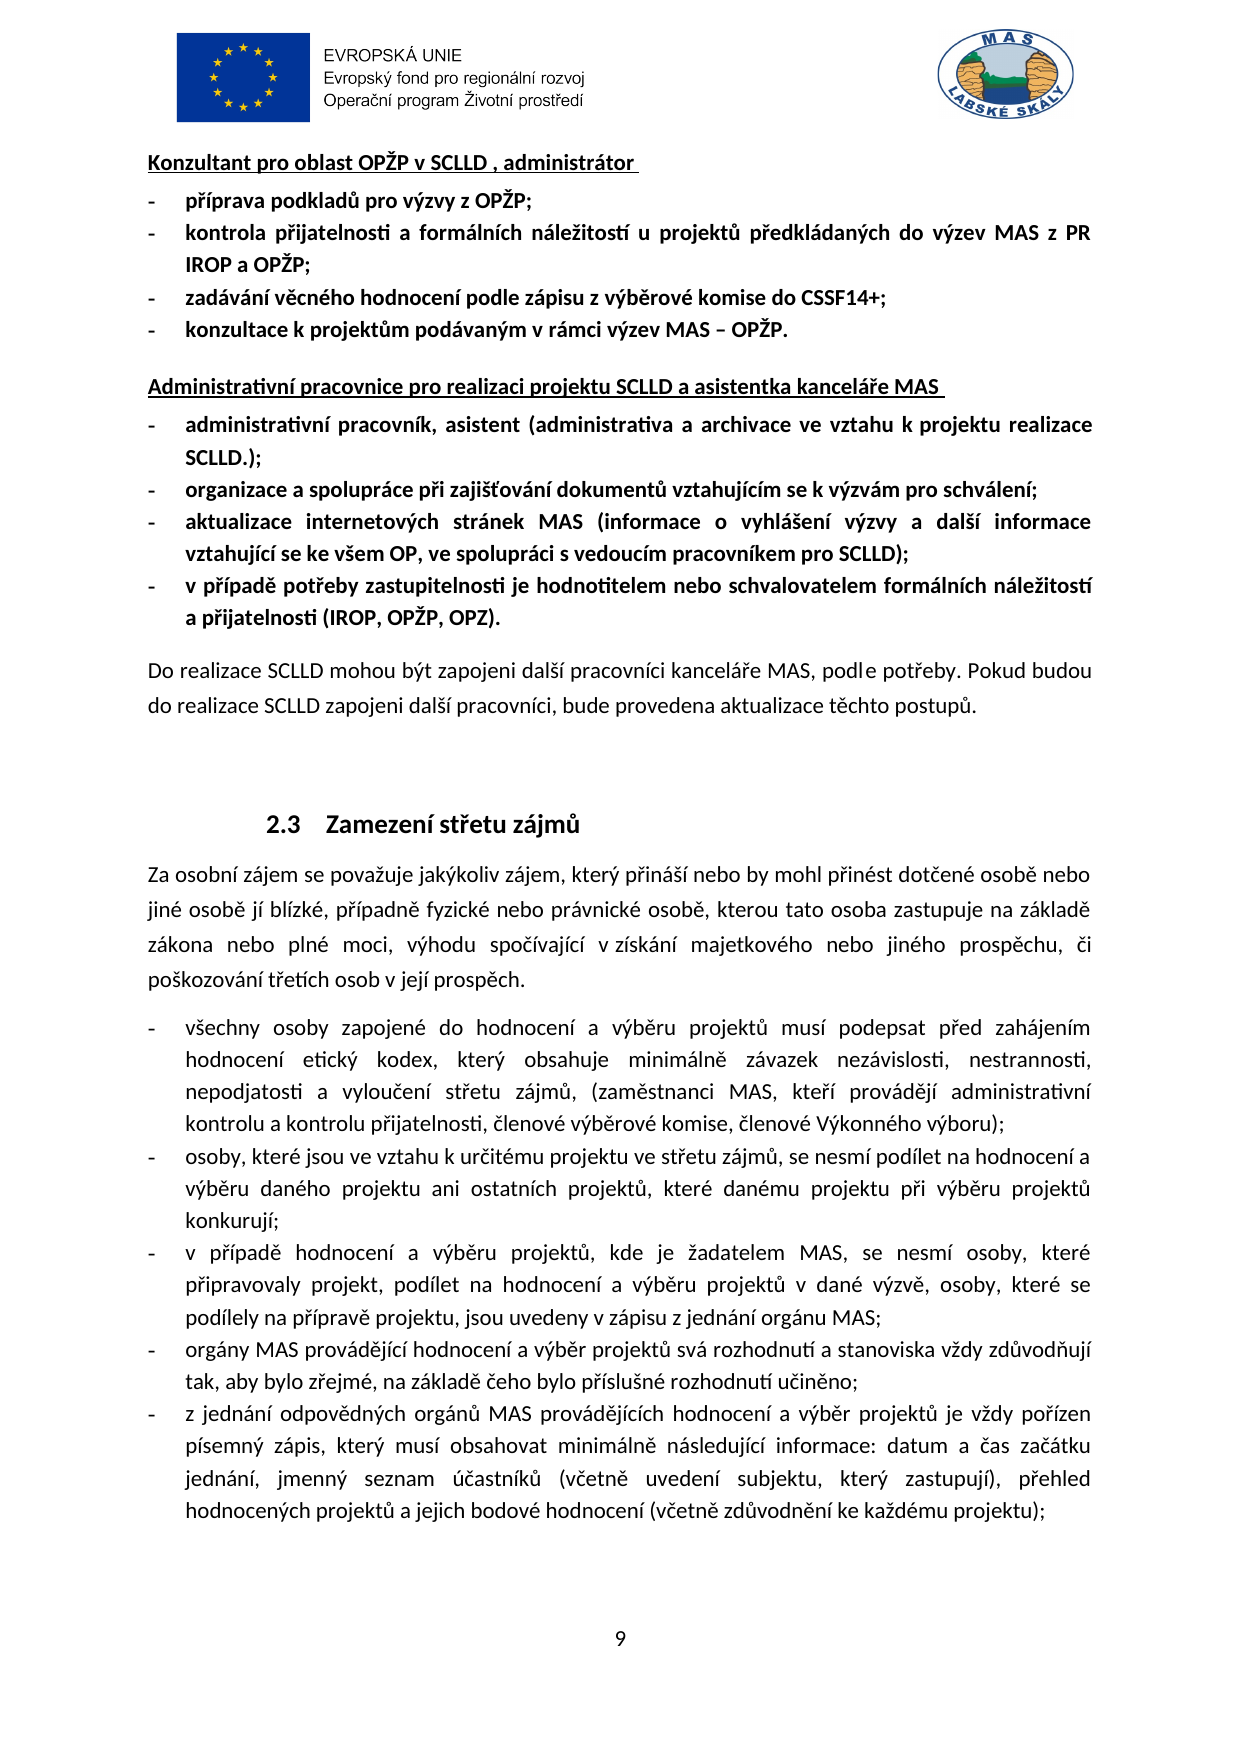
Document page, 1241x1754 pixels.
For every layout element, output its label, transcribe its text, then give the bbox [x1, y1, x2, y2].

subtitle Administrativní pracovnice pro realizaci projektu SCLLD a asistentka kanceláře MAS [148, 372, 1093, 400]
text Do realizace SCLLD mohou být zapojeni další pracovníci kanceláře MAS, podle potřeby. Pokud budou do realizace SCLLD zapojeni další pracovníci, bude provedena aktualizace těchto postupů. [148, 657, 1093, 719]
subtitle Zamezení střetu zájmů [266, 807, 1093, 840]
list organizace a spolupráce při zajišťování dokumentů vztahujícím se k výzvám pro schválení; [148, 475, 1093, 503]
list všechny osoby zapojené do hodnocení a výběru projektů musí podepsat před zahájením hodnocení etický kodex, který obsahuje minimálně závazek nezávislosti, nestrannosti, nepodjatosti a vyloučení střetu zájmů, (zaměstnanci MAS, kteří provádějí administrativní kontrolu a kontrolu přijatelnosti, členové výběrové komise, členové Výkonného výboru); [148, 1013, 1093, 1138]
list zadávání věcného hodnocení podle zápisu z výběrové komise do CSSF14+; [148, 283, 1093, 311]
picture [147, 3, 621, 152]
list v případě potřeby zastupitelnosti je hodnotitelem nebo schvalovatelem formálních náležitostí a přijatelnosti (IROP, OPŽP, OPZ). [148, 571, 1093, 632]
list kontrola přijatelnosti a formálních náležitostí u projektů předkládaných do výzev MAS z PR IROP a OPŽP; [148, 218, 1093, 278]
list v případě hodnocení a výběru projektů, kde je žadatelem MAS, se nesmí osoby, které připravovaly projekt, podílet na hodnocení a výběru projektů v dané výzvě, osoby, které se podílely na přípravě projektu, jsou uvedeny v zápisu z jednání orgánu MAS; [148, 1238, 1093, 1331]
list konzultace k projektům podávaným v rámci výzev MAS – OPŽP. [148, 315, 1093, 343]
list aktualizace internetových stránek MAS (informace o vyhlášení výzvy a další informace vztahující se ke všem OP, ve spolupráci s vedoucím pracovníkem pro SCLLD); [148, 507, 1093, 567]
text Za osobní zájem se považuje jakýkoliv zájem, který přináší nebo by mohl přinést dotčené osobě nebo jiné osobě jí blízké, případně fyzické nebo právnické osobě, kterou tato osoba zastupuje na základě zákona nebo plné moci, výhodu spočívající v získání majetkového nebo jiného prospěchu, či poškozování třetích osob v její prospěch. [148, 861, 1093, 993]
picture [937, 29, 1074, 119]
list administrativní pracovník, asistent (administrativa a archivace ve vztahu k projektu realizace SCLLD.); [148, 410, 1093, 471]
subtitle Konzultant pro oblast OPŽP v SCLLD , administrátor [148, 148, 1093, 176]
list osoby, které jsou ve vztahu k určitému projektu ve střetu zájmů, se nesmí podílet na hodnocení a výběru daného projektu ani ostatních projektů, které danému projektu při výběru projektů konkurují; [148, 1142, 1093, 1234]
list z jednání odpovědných orgánů MAS provádějících hodnocení a výběr projektů je vždy pořízen písemný zápis, který musí obsahovat minimálně následující informace: datum a čas začátku jednání, jmenný seznam účastníků (včetně uvedení subjektu, který zastupují), přehled hodnocených projektů a jejich bodové hodnocení (včetně zdůvodnění ke každému projektu); [148, 1399, 1093, 1524]
list příprava podkladů pro výzvy z OPŽP; [148, 186, 1093, 214]
list orgány MAS provádějící hodnocení a výběr projektů svá rozhodnutí a stanoviska vždy zdůvodňují tak, aby bylo zřejmé, na základě čeho bylo příslušné rozhodnutí učiněno; [148, 1335, 1093, 1395]
